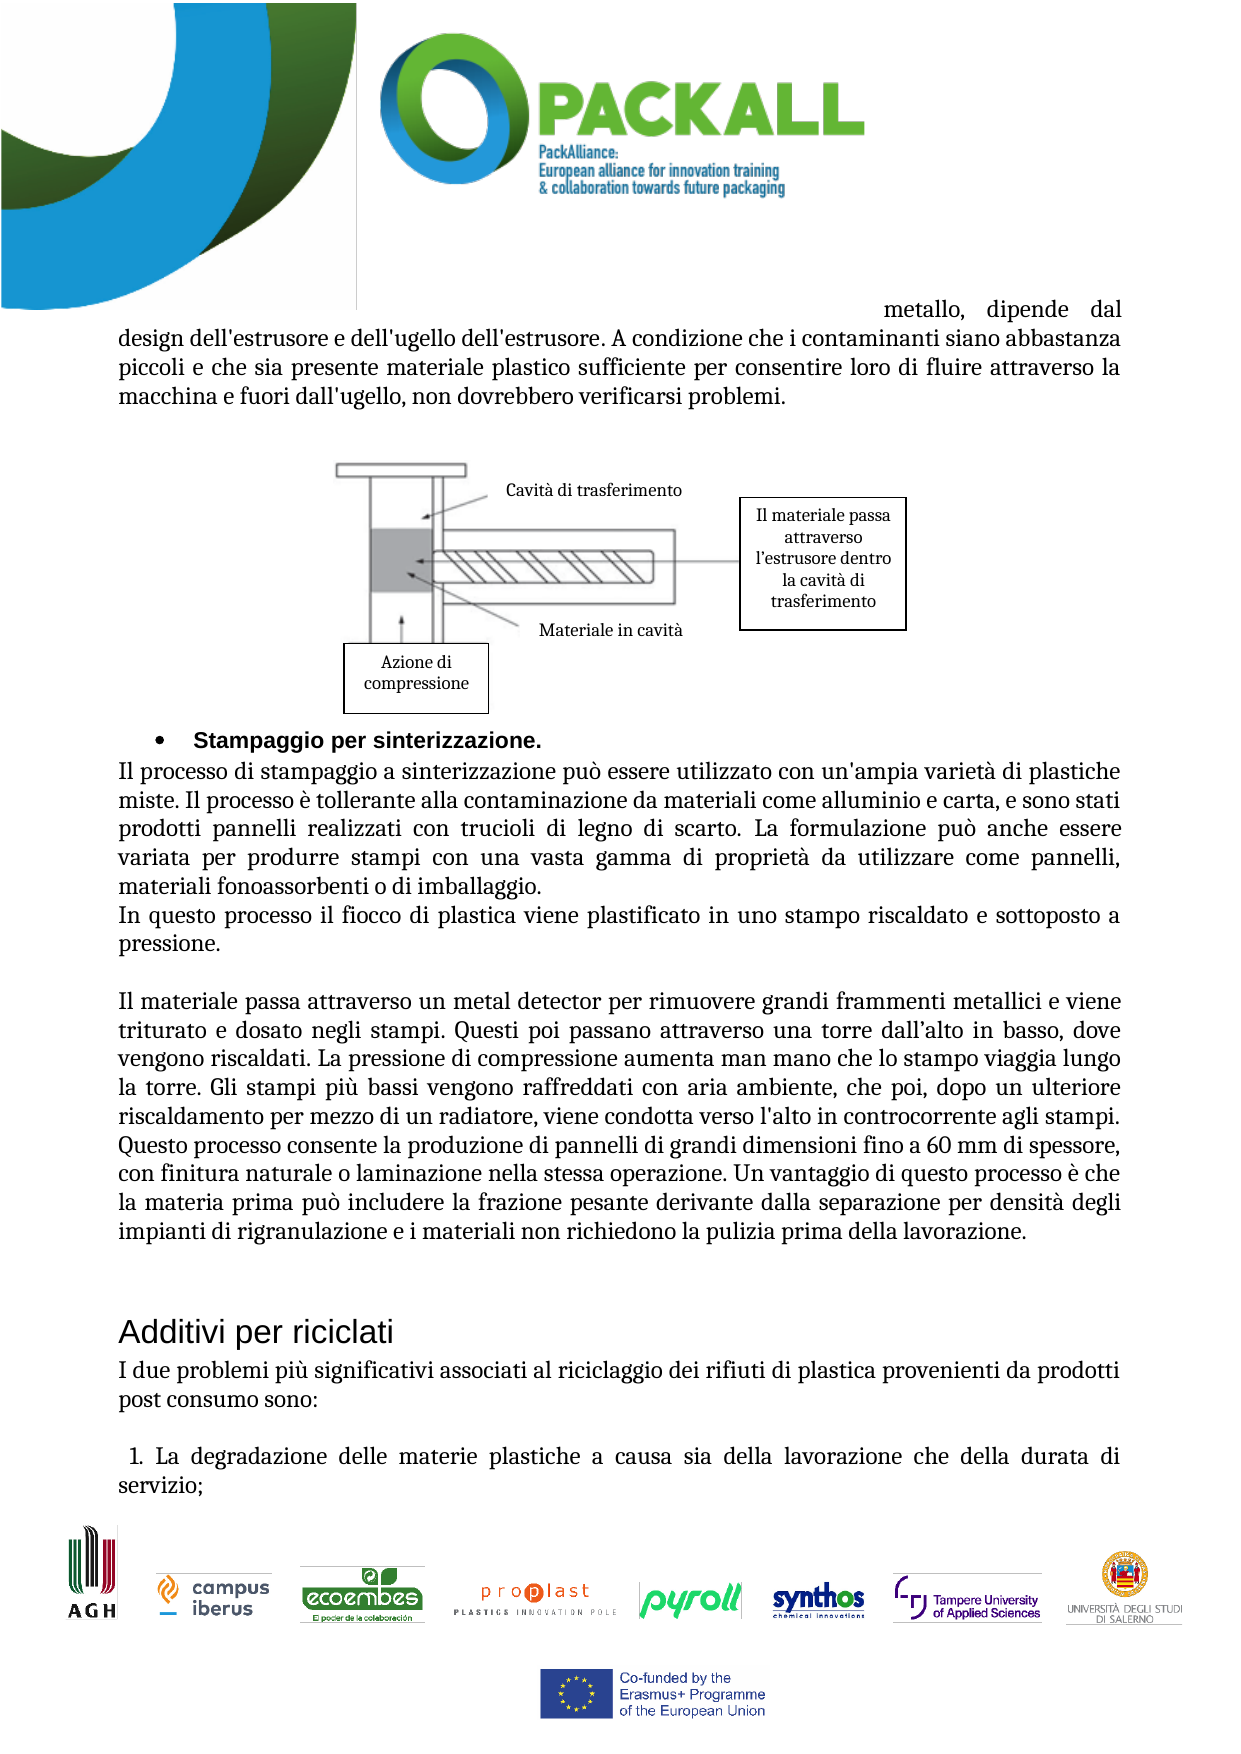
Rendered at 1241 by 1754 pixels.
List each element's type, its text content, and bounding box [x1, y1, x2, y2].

text In questo processo il fiocco di plastica viene plastificato in uno stampo riscaldato e sottoposto a pressione. [118, 901, 1122, 958]
picture [333, 460, 902, 713]
subtitle Additivi per riciclati [118, 1312, 1122, 1350]
text Il processo di stampaggio a sinterizzazione può essere utilizzato con un'ampia varietà di plastiche miste. Il processo è tollerante alla contaminazione da materiali come alluminio e carta, e sono stati prodotti pannelli realizzati con trucioli di legno di scarto. La formulazione può anche essere variata per produrre stampi con una vasta gamma di proprietà da utilizzare come pannelli, materiali fonoassorbenti o di imballaggio. [118, 757, 1122, 901]
picture [65, 1525, 1183, 1720]
text 1. La degradazione delle materie plastiche a causa sia della lavorazione che della durata di servizio; [118, 1442, 1122, 1500]
picture [1, 3, 865, 310]
list Stampaggio per sinterizzazione. [156, 727, 1122, 753]
text I due problemi più significativi associati al riciclaggio dei rifiuti di plastica provenienti da prodotti post consumo sono: [118, 1356, 1122, 1413]
text Il materiale passa attraverso un metal detector per rimuovere grandi frammenti metallici e viene triturato e dosato negli stampi. Questi poi passano attraverso una torre dall’alto in basso, dove vengono riscaldati. La pressione di compressione aumenta man mano che lo stampo viaggia lungo la torre. Gli stampi più bassi vengono raffreddati con aria ambiente, che poi, dopo un ulteriore riscaldamento per mezzo di un radiatore, viene condotta verso l'alto in controcorrente agli stampi. Questo processo consente la produzione di pannelli di grandi dimensioni fino a 60 mm di spessore, con finitura naturale o laminazione nella stessa operazione. Un vantaggio di questo processo è che la materia prima può includere la frazione pesante derivante dalla separazione per densità degli impianti di rigranulazione e i materiali non richiedono la pulizia prima della lavorazione. [118, 987, 1122, 1246]
